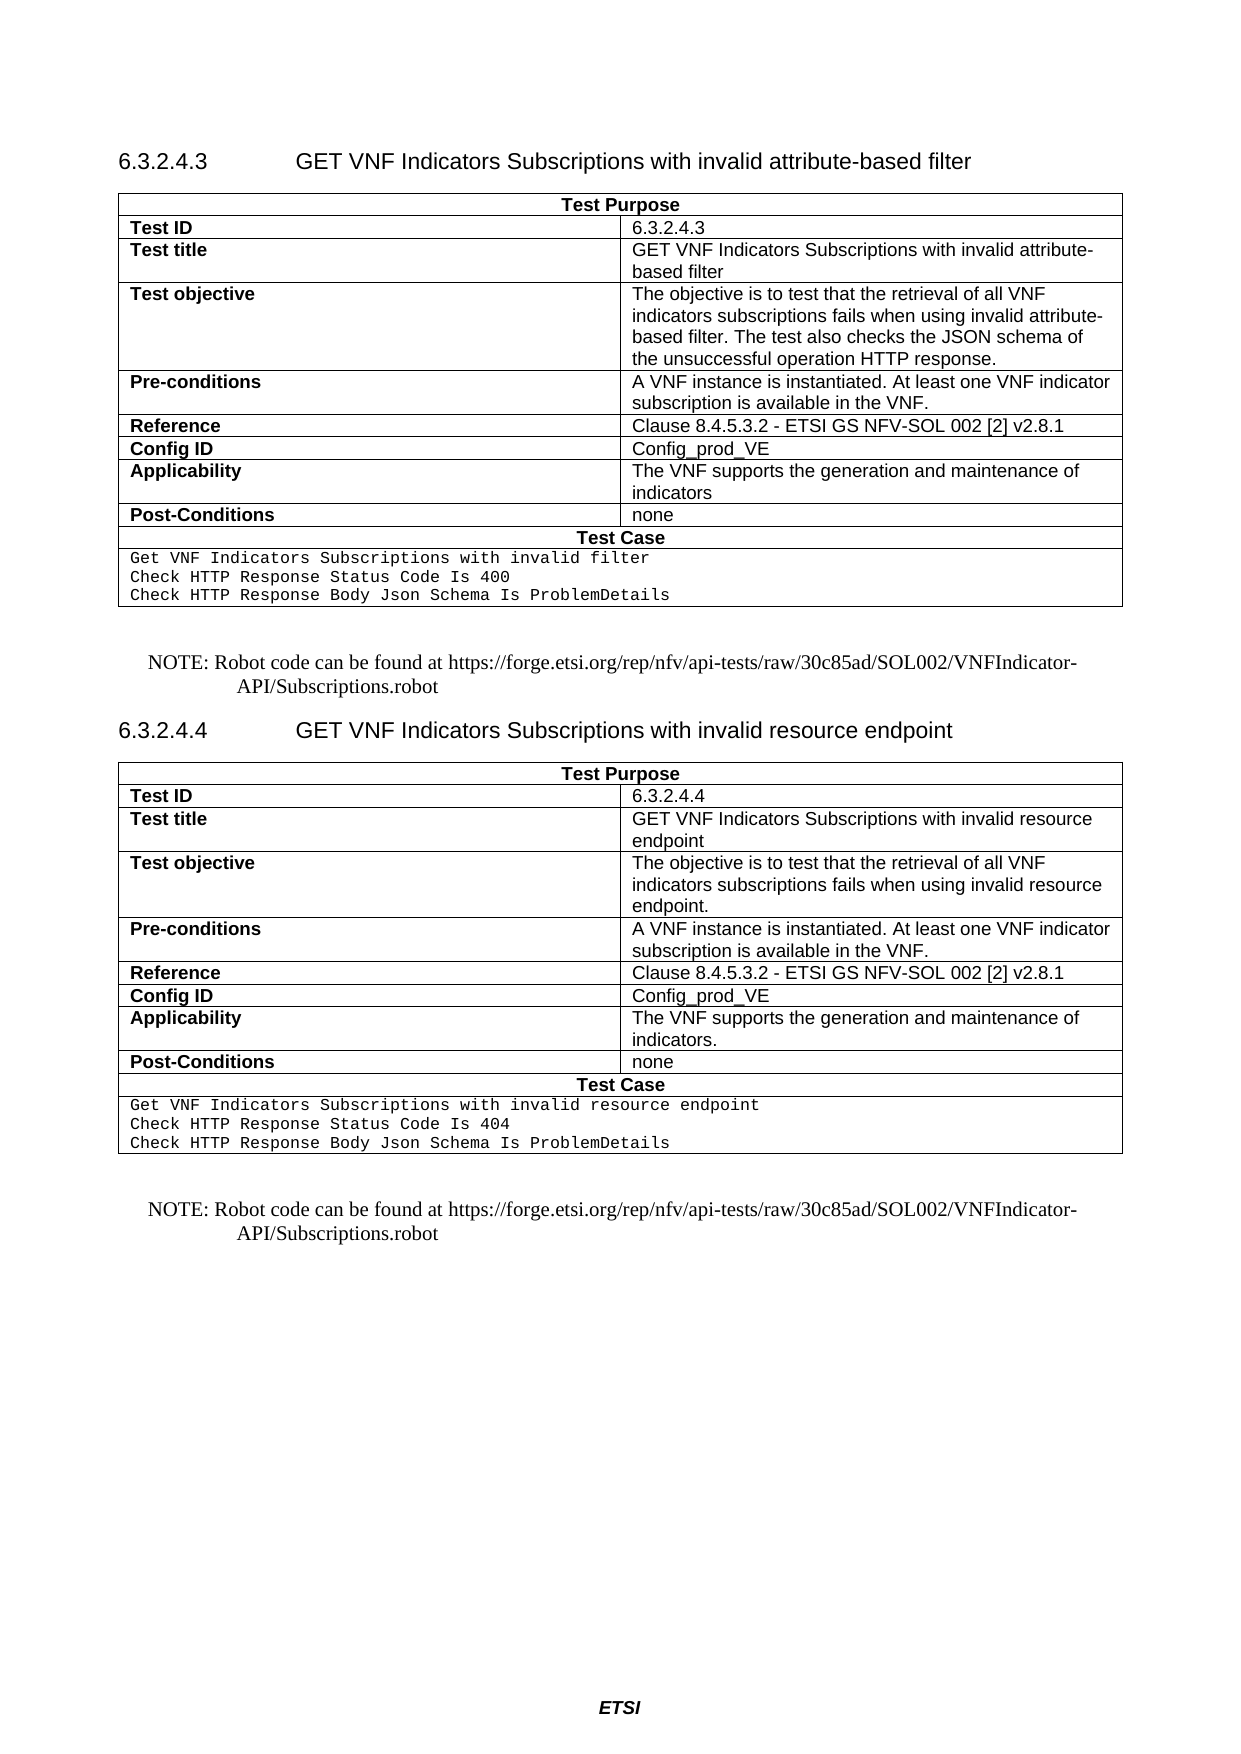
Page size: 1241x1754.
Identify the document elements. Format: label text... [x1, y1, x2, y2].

table_cell GET VNF Indicators Subscriptions with invalid resource endpoint [621, 808, 1122, 851]
table_cell Post-Conditions [119, 504, 620, 526]
table_cell Test title [119, 239, 620, 282]
table_cell Test Case [119, 527, 1122, 548]
text NOTE: Robot code can be found at https://forge.etsi.org/rep/nfv/api-tests/raw/30c85ad/SOL002/VNFIndicator-API/Subscriptions.robot [148, 1197, 1122, 1245]
table_cell Clause 8.4.5.3.2 - ETSI GS NFV-SOL 002 [2] v2.8.1 [621, 962, 1122, 983]
table_cell Test objective [119, 283, 620, 369]
table_cell Pre-conditions [119, 371, 620, 414]
table_cell The objective is to test that the retrieval of all VNF indicators subscriptions fails when using invalid resource endpoint. [621, 852, 1122, 917]
table_cell Config_prod_VE [621, 985, 1122, 1006]
table_cell A VNF instance is instantiated. At least one VNF indicator subscription is available in the VNF. [621, 918, 1122, 961]
table_cell none [621, 504, 1122, 526]
table_cell Config ID [119, 985, 620, 1006]
table_cell The VNF supports the generation and maintenance of indicators. [621, 1007, 1122, 1050]
table_cell Pre-conditions [119, 918, 620, 961]
table_cell Applicability [119, 460, 620, 503]
table_cell Test Case [119, 1074, 1122, 1096]
table_cell Get VNF Indicators Subscriptions with invalid filter Check HTTP Response Status Code Is 400 Check HTTP Response Body Json Schema Is ProblemDetails [119, 549, 1122, 606]
table_cell Post-Conditions [119, 1051, 620, 1073]
table_cell Test objective [119, 852, 620, 917]
table_cell 6.3.2.4.3 [621, 216, 1122, 238]
table_header Test Purpose [119, 763, 1122, 784]
table_cell The objective is to test that the retrieval of all VNF indicators subscriptions fails when using invalid attribute-based filter. The test also checks the JSON schema of the unsuccessful operation HTTP response. [621, 283, 1122, 369]
table_cell Reference [119, 962, 620, 983]
table_cell Clause 8.4.5.3.2 - ETSI GS NFV-SOL 002 [2] v2.8.1 [621, 415, 1122, 436]
table_cell 6.3.2.4.4 [621, 785, 1122, 807]
table_cell Test ID [119, 216, 620, 238]
table_cell Test ID [119, 785, 620, 807]
table_cell Test title [119, 808, 620, 851]
table_cell A VNF instance is instantiated. At least one VNF indicator subscription is available in the VNF. [621, 371, 1122, 414]
table_cell Reference [119, 415, 620, 436]
table_cell The VNF supports the generation and maintenance of indicators [621, 460, 1122, 503]
text NOTE: Robot code can be found at https://forge.etsi.org/rep/nfv/api-tests/raw/30c85ad/SOL002/VNFIndicator-API/Subscriptions.robot [148, 650, 1122, 698]
table_cell none [621, 1051, 1122, 1073]
subtitle 6.3.2.4.4 GET VNF Indicators Subscriptions with invalid resource endpoint [118, 717, 1122, 743]
table_cell Config_prod_VE [621, 437, 1122, 459]
table_cell Applicability [119, 1007, 620, 1050]
subtitle 6.3.2.4.3 GET VNF Indicators Subscriptions with invalid attribute-based filter [118, 148, 1122, 174]
table_cell GET VNF Indicators Subscriptions with invalid attribute-based filter [621, 239, 1122, 282]
table_header Test Purpose [119, 194, 1122, 215]
table_cell Config ID [119, 437, 620, 459]
table_cell Get VNF Indicators Subscriptions with invalid resource endpoint Check HTTP Response Status Code Is 404 Check HTTP Response Body Json Schema Is ProblemDetails [119, 1097, 1122, 1153]
